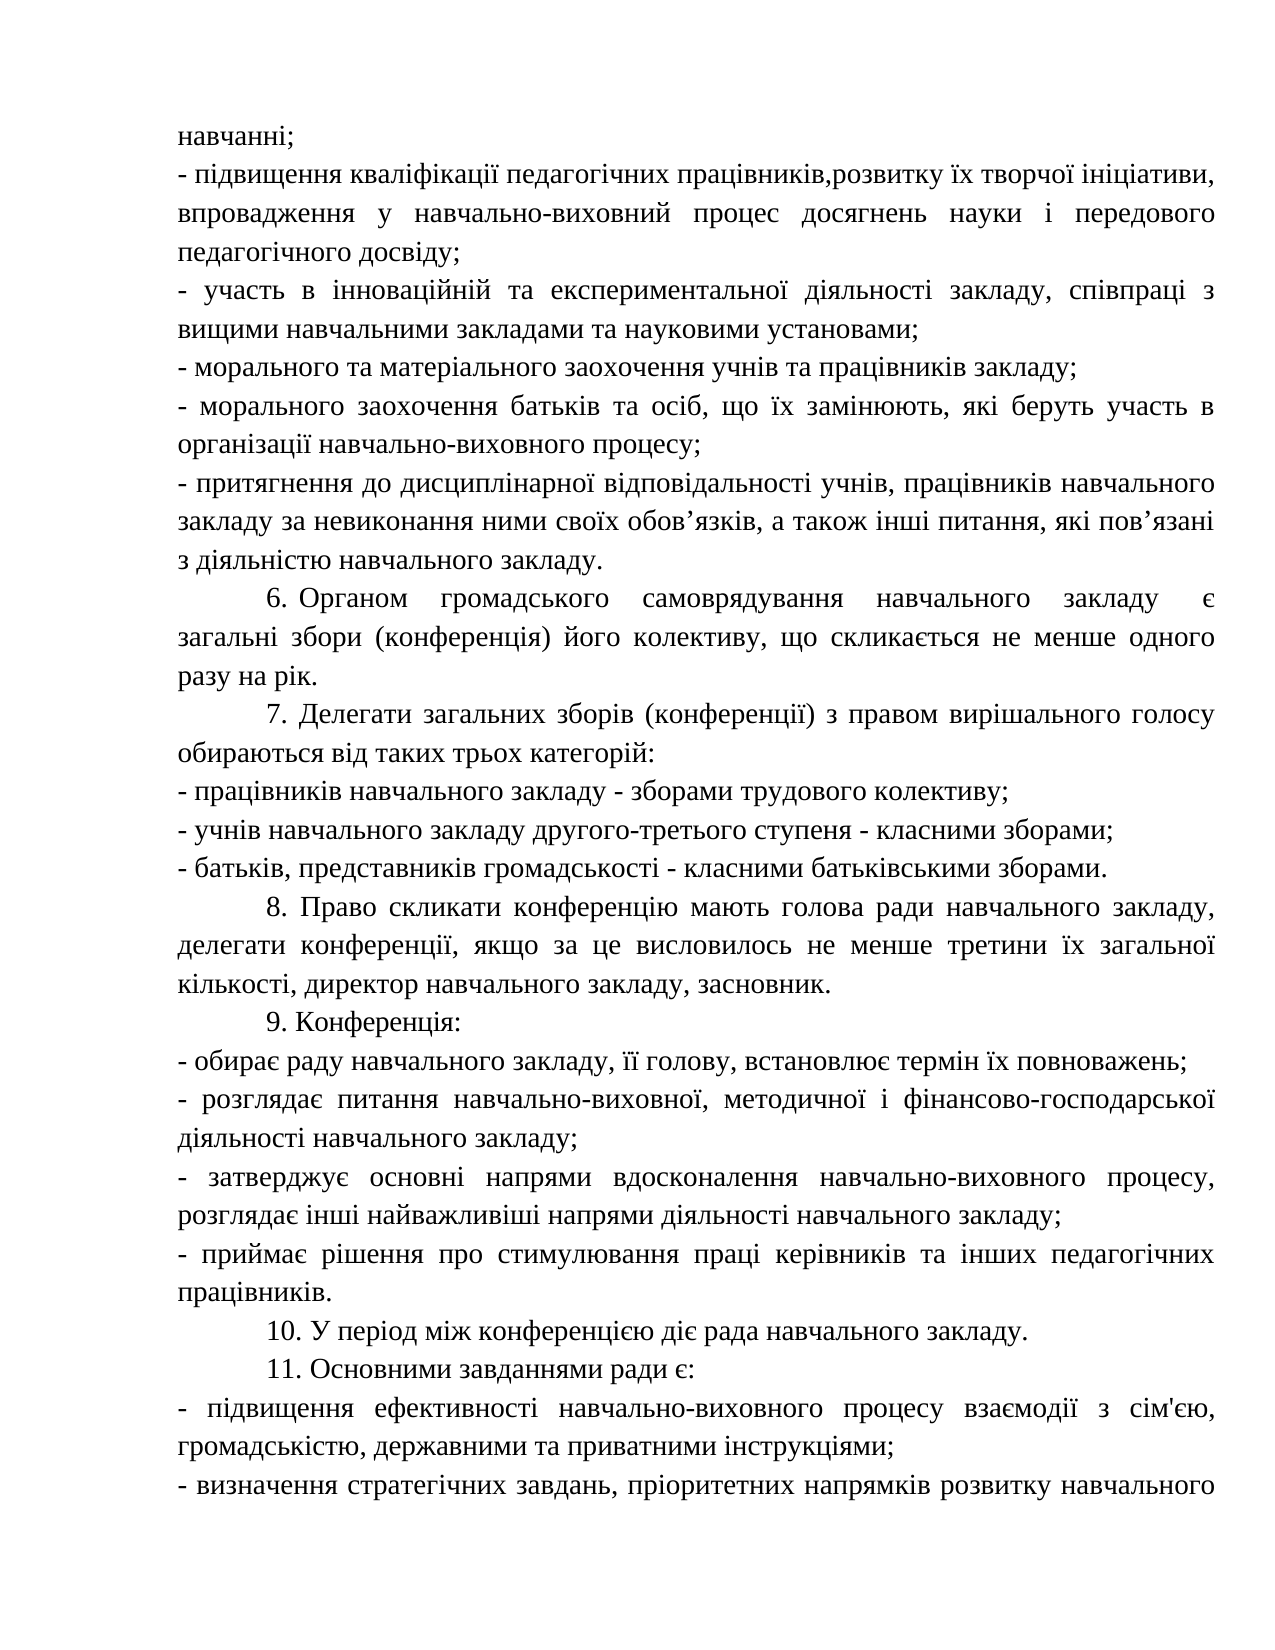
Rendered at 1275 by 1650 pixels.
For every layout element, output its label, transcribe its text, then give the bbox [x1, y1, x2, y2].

text - затверджує основні напрями вдосконалення навчально-виховного процесу, розглядає інші найважливіші напрями діяльності навчального закладу; [177, 1159, 1216, 1231]
text - підвищення ефективності навчально-виховного процесу взаємодії з сім'єю, громадськістю, державними та приватними інструкціями; [177, 1390, 1216, 1462]
text 10. У період між конференцією діє рада навчального закладу. [177, 1313, 1216, 1346]
text - участь в інноваційній та експериментальної діяльності закладу, співпраці з вищими навчальними закладами та науковими установами; [177, 272, 1216, 344]
text - притягнення до дисциплінарної відповідальності учнів, працівників навчального закладу за невиконання ними своїх обов’язків, а також інші питання, які пов’язані з діяльністю навчального закладу. [177, 465, 1216, 576]
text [177, 118, 1216, 152]
text - батьків, представників громадськості - класними батьківськими зборами. [177, 850, 1216, 884]
text 11. Основними завданнями ради є: [177, 1351, 1216, 1385]
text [177, 1467, 1216, 1501]
text 9. Конференція: [177, 1004, 1216, 1038]
text - приймає рішення про стимулювання праці керівників та інших педагогічних працівників. [177, 1236, 1216, 1308]
text - морального та матеріального заохочення учнів та працівників закладу; [177, 349, 1216, 383]
text 7. Делегати загальних зборів (конференції) з правом вирішального голосу обираються від таких трьох категорій: [177, 696, 1216, 768]
text - підвищення кваліфікації педагогічних працівників,розвитку їх творчої ініціативи, впровадження у навчально-виховний процес досягнень науки і передового педагогічного досвіду; [177, 157, 1216, 267]
text 6. Органом громадського самоврядування навчального закладу є загальні збори (конференція) його колективу, що скликається не менше одного разу на рік. [177, 581, 1216, 691]
text - морального заохочення батьків та осіб, що їх замінюють, які беруть участь в організації навчально-виховного процесу; [177, 388, 1216, 460]
text 8. Право скликати конференцію мають голова ради навчального закладу, делегати конференції, якщо за це висловилось не менше третини їх загальної кількості, директор навчального закладу, засновник. [177, 889, 1216, 999]
text - працівників навчального закладу - зборами трудового колективу; [177, 773, 1216, 807]
text - розглядає питання навчально-виховної, методичної і фінансово-господарської діяльності навчального закладу; [177, 1082, 1216, 1154]
text - учнів навчального закладу другого-третього ступеня - класними зборами; [177, 812, 1216, 845]
text - обирає раду навчального закладу, її голову, встановлює термін їх повноважень; [177, 1043, 1216, 1077]
